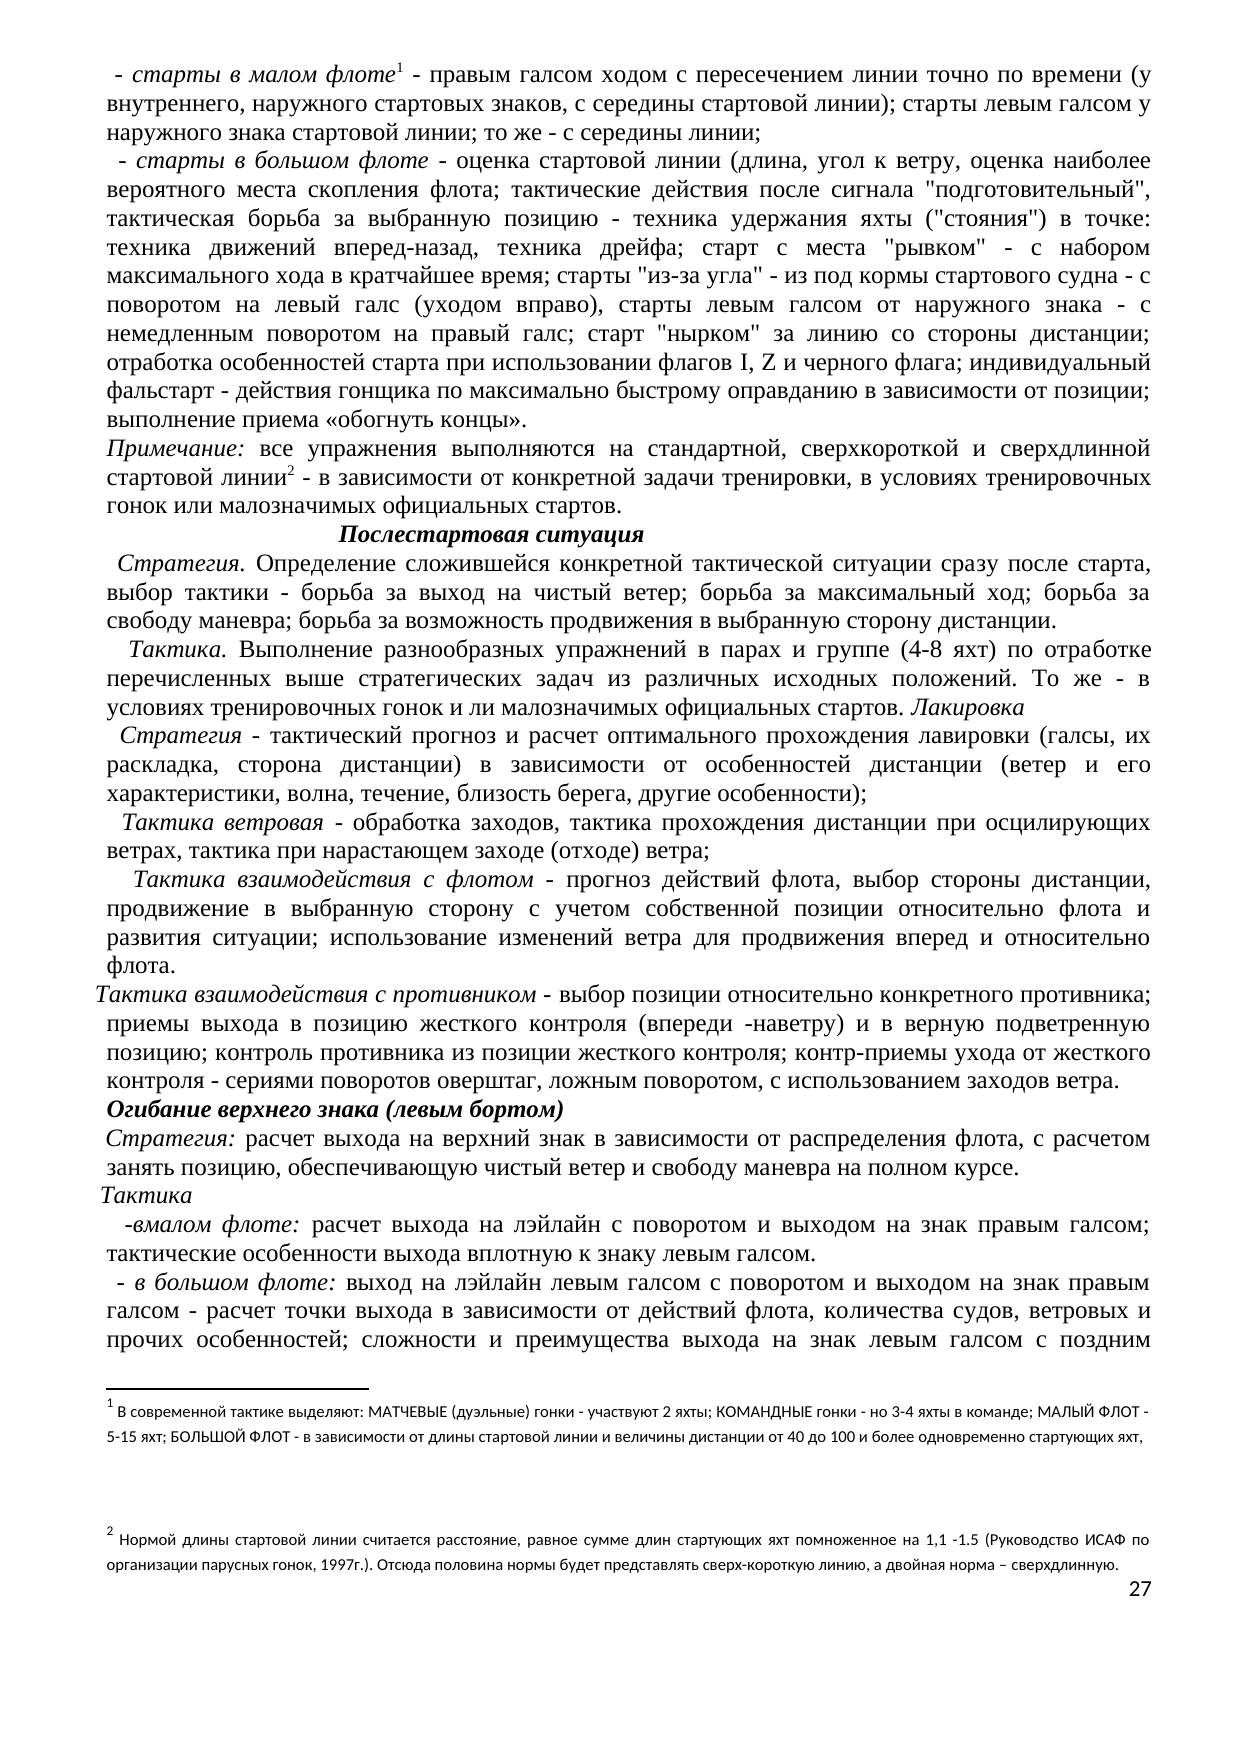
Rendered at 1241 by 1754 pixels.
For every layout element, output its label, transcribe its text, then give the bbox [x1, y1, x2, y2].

text Послестартовая ситуация [106, 519, 1152, 548]
text -вмалом флоте: расчет выхода на лэйлайн с поворотом и выходом на знак правым галсом; тактические особенности выхода вплотную к знаку левым галсом. [62, 1209, 1152, 1267]
text Стратегия. Определение сложившейся конкретной тактической ситуации сразу после старта, выбор тактики - борьба за выход на чистый ветер; борьба за максимальный ход; борьба за свободу маневра; борьба за возможность продвижения в выбранную сторону дистанции. [62, 548, 1152, 634]
text Тактика взаимодействия с противником - выбор позиции относительно конкретного противника; приемы выхода в позицию жесткого контроля (впереди -наветру) и в верную подветренную позицию; контроль противника из позиции жесткого контроля; контр-приемы ухода от жесткого контроля - сериями поворотов оверштаг, ложным поворотом, с использованием заходов ветра. [62, 979, 1152, 1094]
text Примечание: все упражнения выполняются на стандартной, сверхкороткой и сверхдлинной стартовой линии - в зависимости от конкретной задачи тренировки, в условиях тренировочных гонок или малозначимых официальных стартов. [106, 433, 1152, 519]
text Тактика. Выполнение разнообразных упражнений в парах и группе (4-8 яхт) по отработке перечисленных выше стратегических задач из различных исходных положений. То же - в условиях тренировочных гонок и ли малозначимых официальных стартов. Лакировка [62, 634, 1152, 720]
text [62, 1267, 1152, 1353]
text Тактика [62, 1180, 1152, 1209]
text Тактика взаимодействия с флотом - прогноз действий флота, выбор стороны дистанции, продвижение в выбранную сторону с учетом собственной позиции относительно флота и развития ситуации; использование изменений ветра для продвижения вперед и относительно флота. [62, 864, 1152, 979]
text Стратегия - тактический прогноз и расчет оптимального прохождения лавировки (галсы, их раскладка, сторона дистанции) в зависимости от особенностей дистанции (ветер и его характеристики, волна, течение, близость берега, другие особенности); [62, 720, 1152, 807]
text Стратегия: расчет выхода на верхний знак в зависимости от распределения флота, с расчетом занять позицию, обеспечивающую чистый ветер и свободу маневра на полном курсе. [62, 1123, 1152, 1180]
text Тактика ветровая - обработка заходов, тактика прохождения дистанции при осцилирующих ветрах, тактика при нарастающем заходе (отходе) ветра; [62, 807, 1152, 864]
text - старты в малом флоте - правым галсом ходом с пересечением линии точно по времени (у внутреннего, наружного стартовых знаков, с середины стартовой линии); старты левым галсом у наружного знака стартовой линии; то же - с середины линии; [62, 59, 1152, 145]
text - старты в большом флоте - оценка стартовой линии (длина, угол к ветру, оценка наиболее вероятного места скопления флота; тактические действия после сигнала "подготовительный", тактическая борьба за выбранную позицию - техника удержания яхты ("стояния") в точке: техника движений вперед-назад, техника дрейфа; старт с места "рывком" - с набором максимального хода в кратчайшее время; старты "из-за угла" - из под кормы стартового судна - с поворотом на левый галс (уходом вправо), старты левым галсом от наружного знака - с немедленным поворотом на правый галс; старт "нырком" за линию со стороны дистанции; отработка особенностей старта при использовании флагов I, Z и черного флага; индивидуальный фальстарт - действия гонщика по максимально быстрому оправданию в зависимости от позиции; выполнение приема «обогнуть концы». [62, 145, 1152, 433]
text Огибание верхнего знака (левым бортом) [106, 1094, 1152, 1123]
